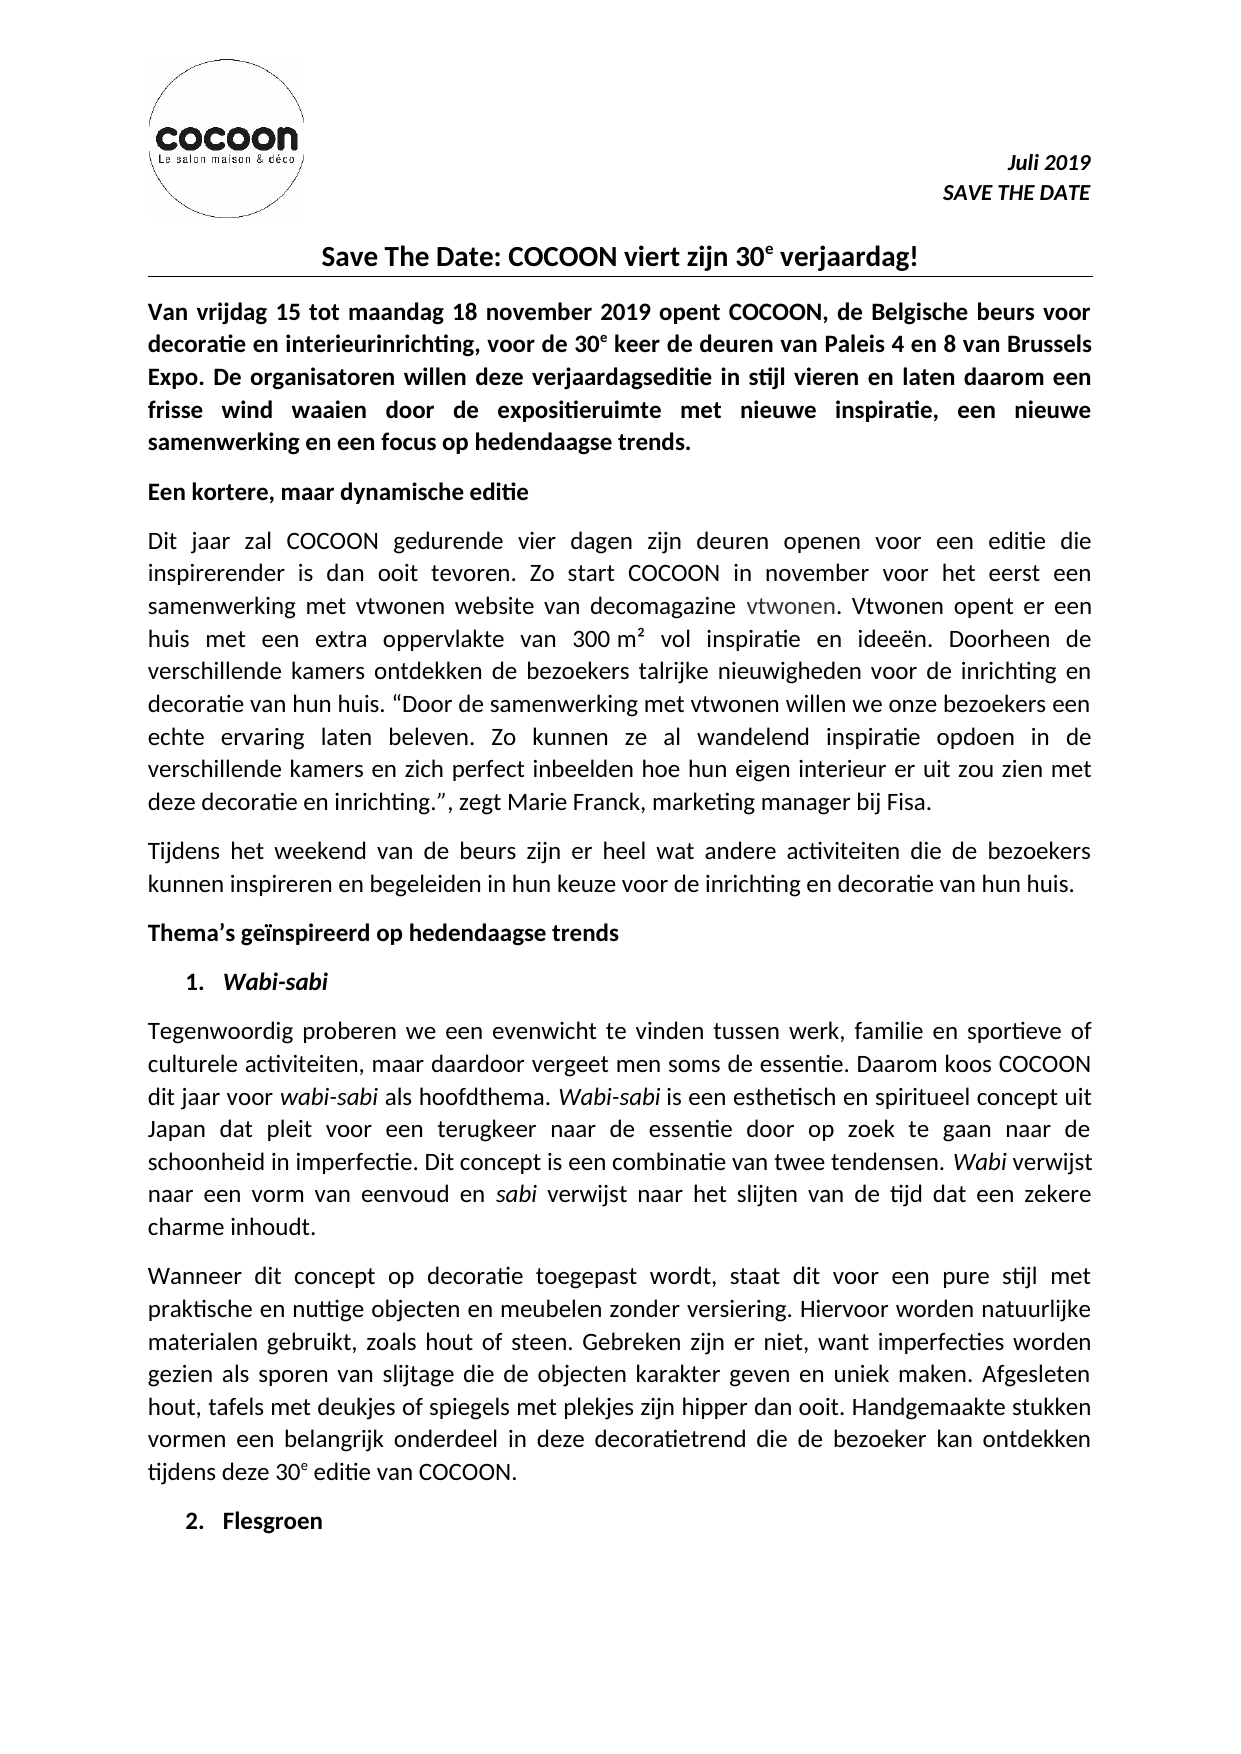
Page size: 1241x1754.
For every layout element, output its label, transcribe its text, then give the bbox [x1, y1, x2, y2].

text Tegenwoordig proberen we een evenwicht te vinden tussen werk, familie en sportieve of culturele activiteiten, maar daardoor vergeet men soms de essentie. Daarom koos COCOON dit jaar voor wabi-sabi als hoofdthema. Wabi-sabi is een esthetisch en spiritueel concept uit Japan dat pleit voor een terugkeer naar de essentie door op zoek te gaan naar de schoonheid in imperfectie. Dit concept is een combinatie van twee tendensen. Wabi verwijst naar een vorm van eenvoud en sabi verwijst naar het slijten van de tijd dat een zekere charme inhoudt. [148, 1016, 1093, 1242]
text Thema’s geïnspireerd op hedendaagse trends [148, 917, 1093, 947]
text Wanneer dit concept op decoratie toegepast wordt, staat dit voor een pure stijl met praktische en nuttige objecten en meubelen zonder versiering. Hiervoor worden natuurlijke materialen gebruikt, zoals hout of steen. Gebreken zijn er niet, want imperfecties worden gezien als sporen van slijtage die de objecten karakter geven en uniek maken. Afgesleten hout, tafels met deukjes of spiegels met plekjes zijn hipper dan ooit. Handgemaakte stukken vormen een belangrijk onderdeel in deze decoratietrend die de bezoeker kan ontdekken tijdens deze 30e editie van COCOON. [148, 1260, 1093, 1487]
list Flesgroen [185, 1505, 1093, 1536]
text Juli 2019 [304, 148, 1093, 176]
text Dit jaar zal COCOON gedurende vier dagen zijn deuren openen voor een editie die inspirerender is dan ooit tevoren. Zo start COCOON in november voor het eerst een samenwerking met vtwonen website van decomagazine vtwonen. Vtwonen opent er een huis met een extra oppervlakte van 300 m² vol inspiratie en ideeën. Doorheen de verschillende kamers ontdekken de bezoekers talrijke nieuwigheden voor de inrichting en decoratie van hun huis. “Door de samenwerking met vtwonen willen we onze bezoekers een echte ervaring laten beleven. Zo kunnen ze al wandelend inspiratie opdoen in de verschillende kamers en zich perfect inbeelden hoe hun eigen interieur er uit zou zien met deze decoratie en inrichting.”, zegt Marie Franck, marketing manager bij Fisa. [148, 525, 1093, 816]
picture [147, 59, 304, 216]
text Van vrijdag 15 tot maandag 18 november 2019 opent COCOON, de Belgische beurs voor decoratie en interieurinrichting, voor de 30e keer de deuren van Paleis 4 en 8 van Brussels Expo. De organisatoren willen deze verjaardagseditie in stijl vieren en laten daarom een frisse wind waaien door de expositieruimte met nieuwe inspiratie, een nieuwe samenwerking en een focus op hedendaagse trends. [148, 296, 1093, 457]
text SAVE THE DATE [304, 178, 1093, 206]
list Wabi-sabi [185, 966, 1093, 997]
text Een kortere, maar dynamische editie [148, 476, 1093, 506]
text Save The Date: COCOON viert zijn 30e verjaardag! [148, 238, 1093, 276]
text Tijdens het weekend van de beurs zijn er heel wat andere activiteiten die de bezoekers kunnen inspireren en begeleiden in hun keuze voor de inrichting en decoratie van hun huis. [148, 835, 1093, 898]
